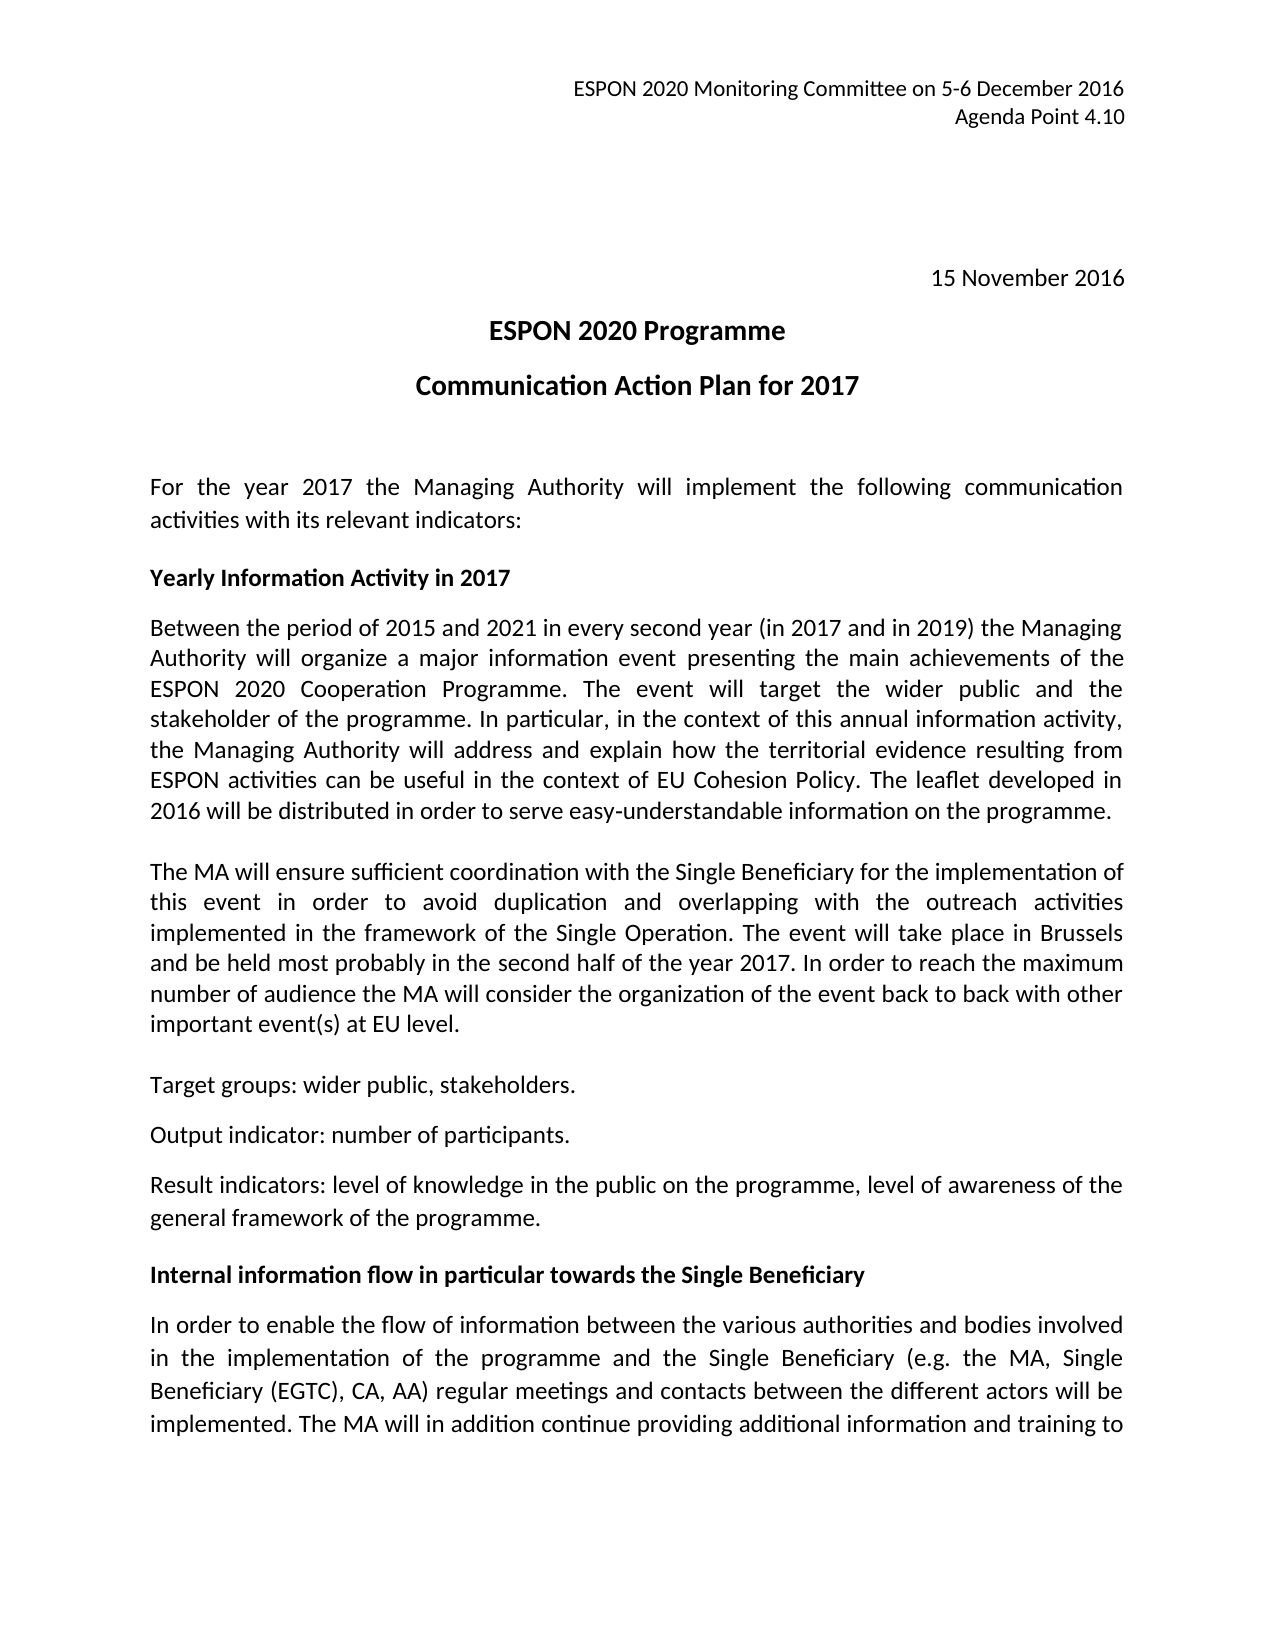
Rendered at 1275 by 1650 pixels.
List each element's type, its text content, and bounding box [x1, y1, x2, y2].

text For the year 2017 the Managing Authority will implement the following communication activities with its relevant indicators: [150, 471, 1125, 535]
text Communication Action Plan for 2017 [150, 367, 1125, 402]
text ESPON 2020 Programme [150, 312, 1125, 347]
text Between the period of 2015 and 2021 in every second year (in 2017 and in 2019) the Managing Authority will organize a major information event presenting the main achievements of the ESPON 2020 Cooperation Programme. The event will target the wider public and the stakeholder of the programme. In particular, in the context of this annual information activity, the Managing Authority will address and explain how the territorial evidence resulting from ESPON activities can be useful in the context of EU Cohesion Policy. The leaflet developed in 2016 will be distributed in order to serve easy‐understandable information on the programme. [150, 612, 1125, 825]
text Target groups: wider public, stakeholders. [150, 1069, 1125, 1100]
text Internal information flow in particular towards the Single Beneficiary [150, 1259, 1125, 1290]
text Yearly Information Activity in 2017 [150, 562, 1125, 593]
text Result indicators: level of knowledge in the public on the programme, level of awareness of the general framework of the programme. [150, 1169, 1125, 1232]
text Output indicator: number of participants. [150, 1119, 1125, 1150]
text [150, 1309, 1125, 1438]
text 15 November 2016 [150, 262, 1125, 292]
text The MA will ensure sufficient coordination with the Single Beneficiary for the implementation of this event in order to avoid duplication and overlapping with the outreach activities implemented in the framework of the Single Operation. The event will take place in Brussels and be held most probably in the second half of the year 2017. In order to reach the maximum number of audience the MA will consider the organization of the event back to back with other important event(s) at EU level. [150, 856, 1125, 1039]
